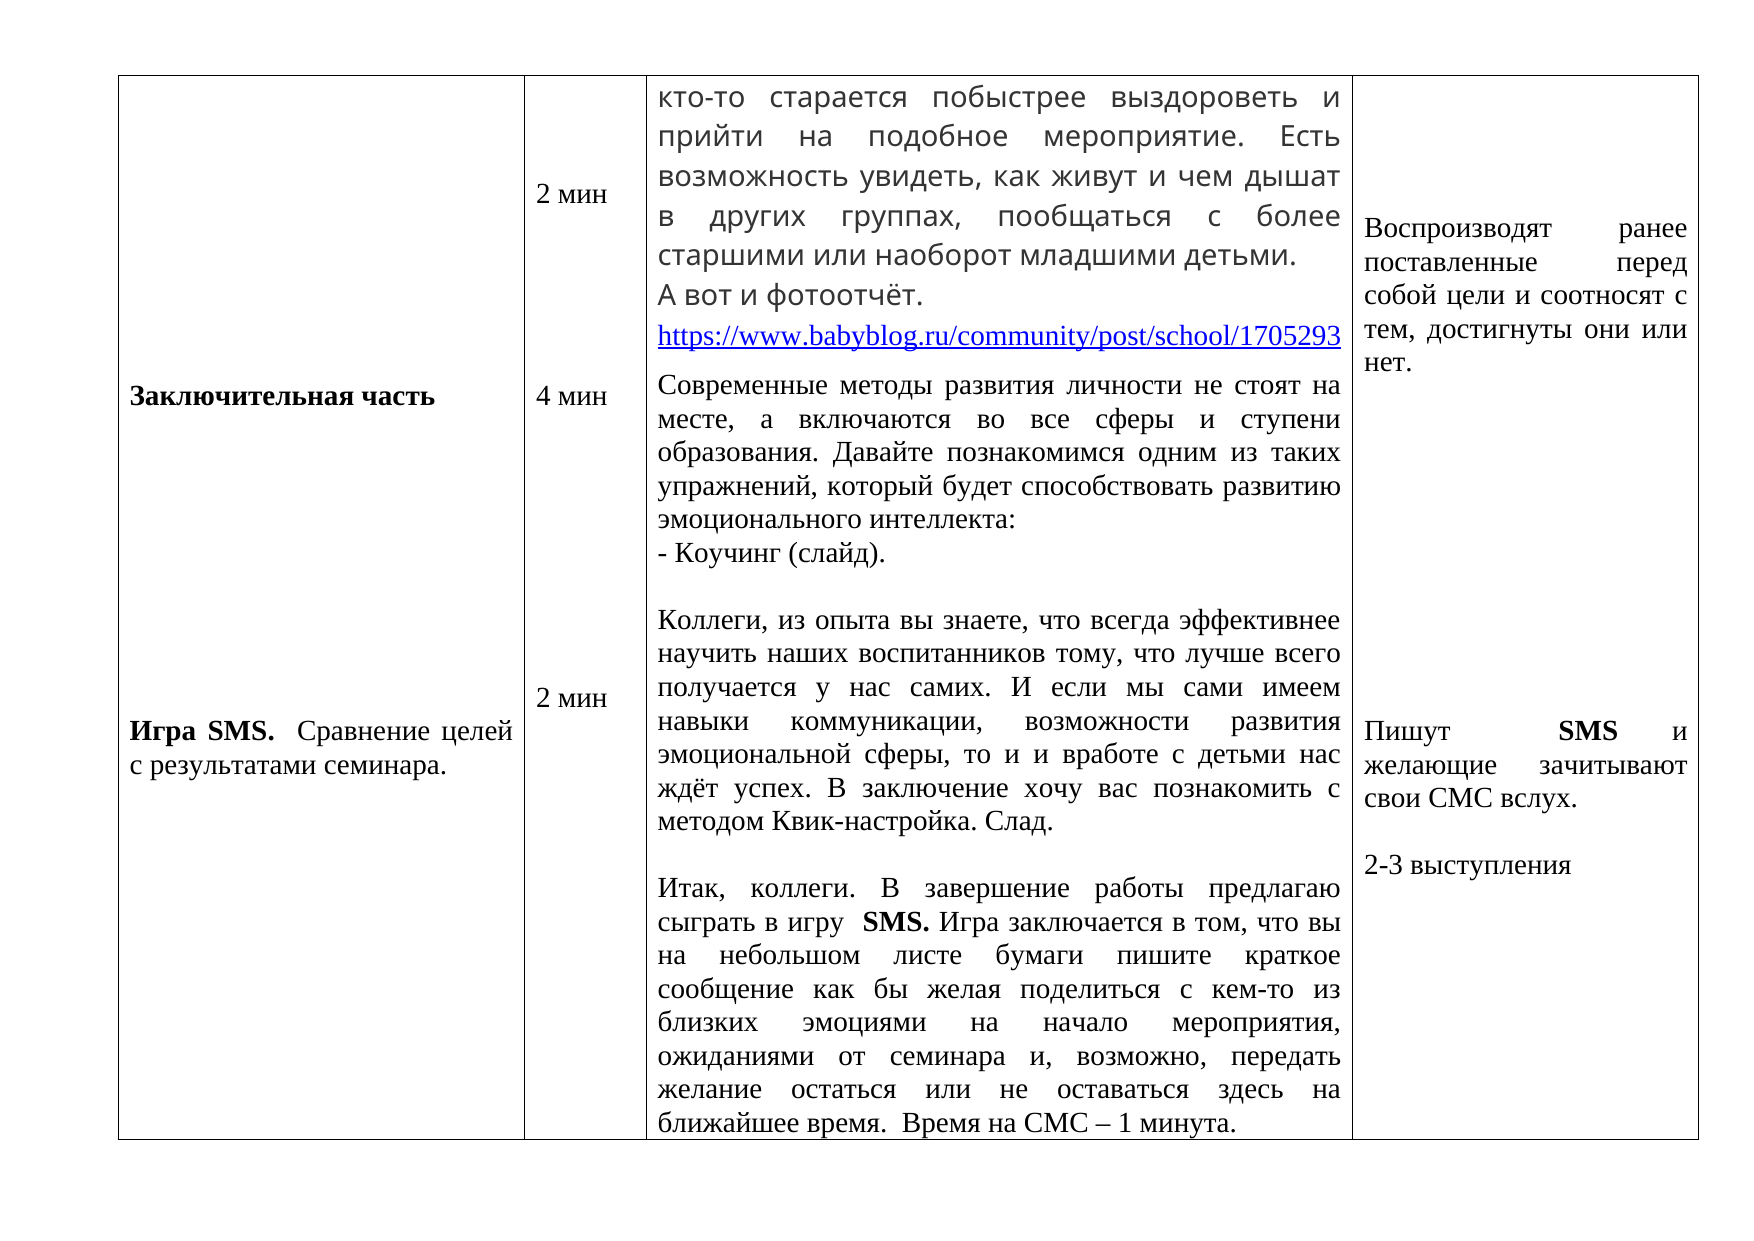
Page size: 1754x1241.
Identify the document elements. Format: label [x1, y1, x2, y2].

table_cell [119, 76, 524, 1139]
table_cell [1353, 76, 1698, 1139]
table_cell [647, 76, 1352, 1139]
table_cell [525, 76, 646, 1139]
